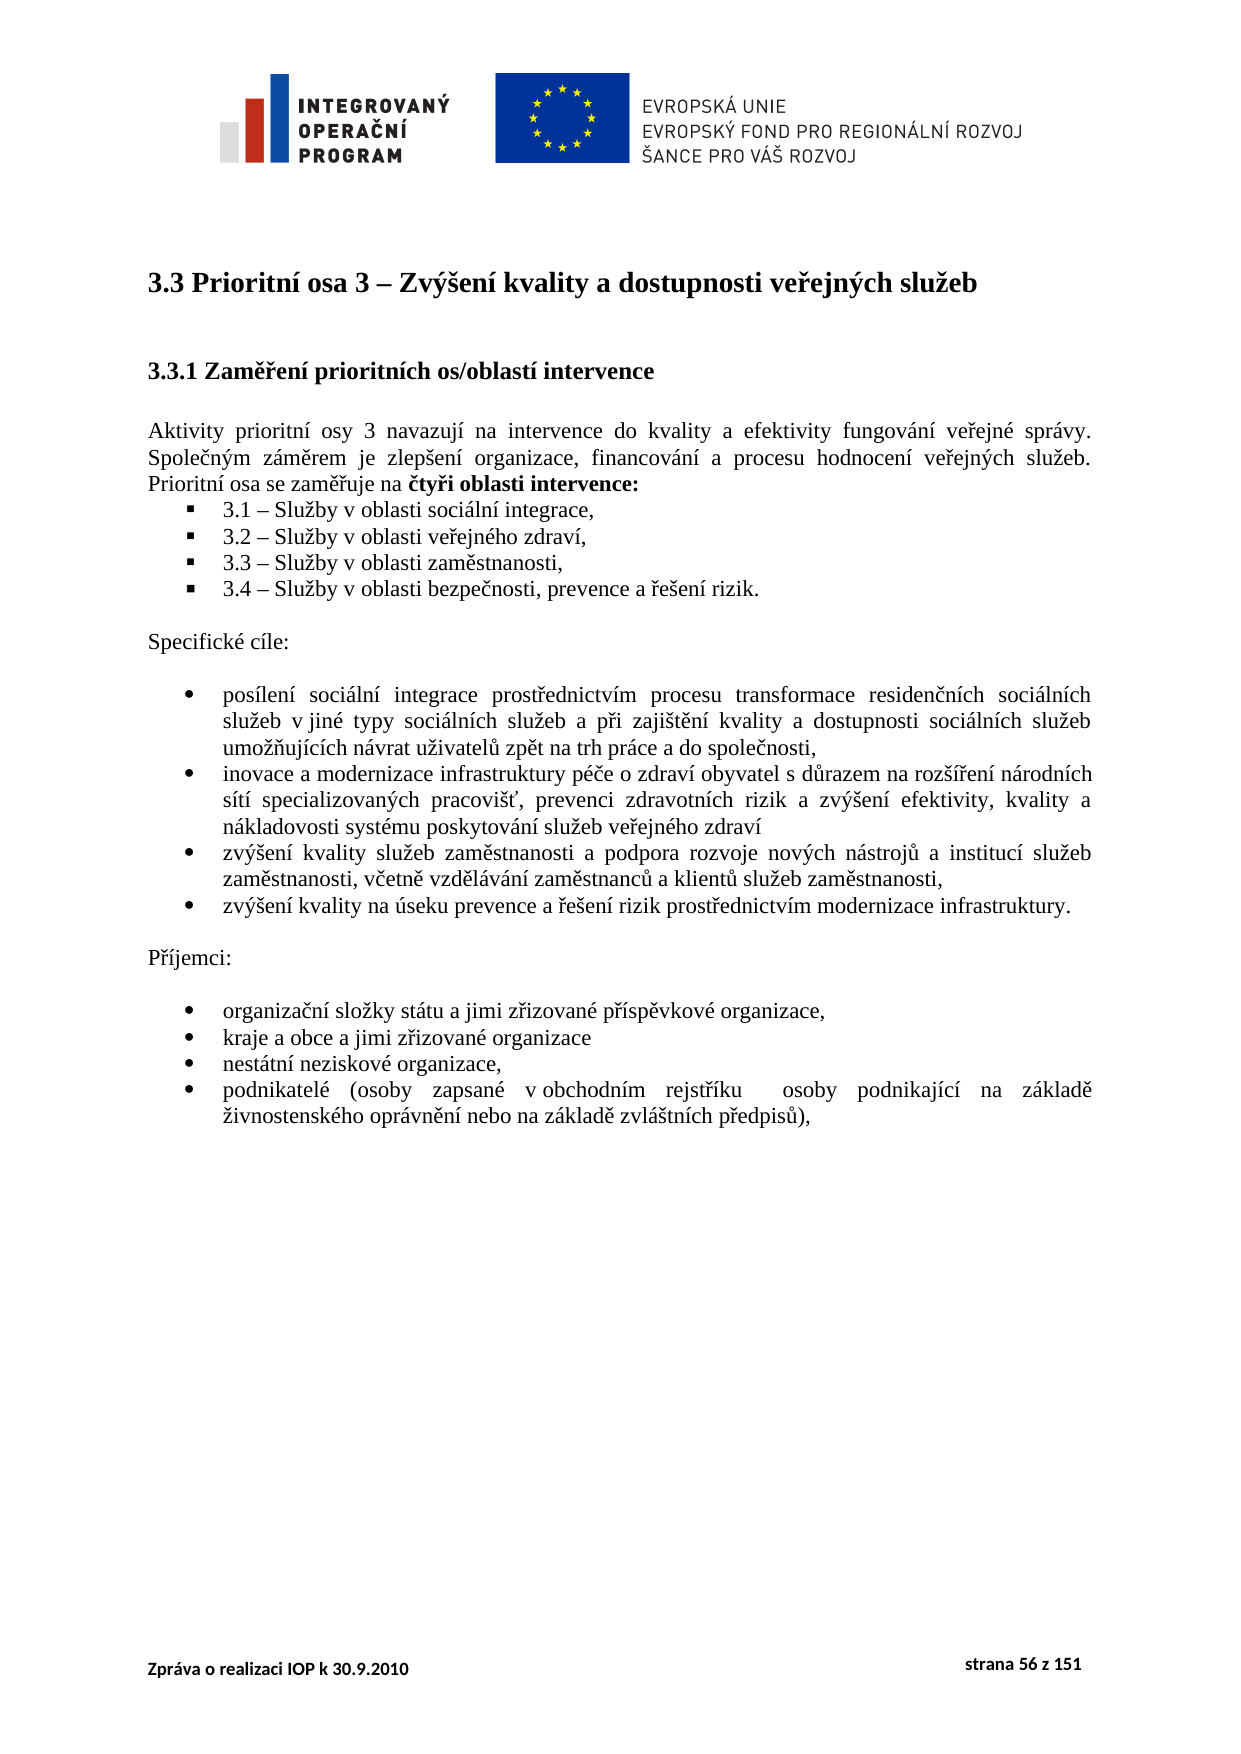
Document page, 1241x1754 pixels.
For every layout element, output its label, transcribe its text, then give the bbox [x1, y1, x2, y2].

list inovaceamodernizaceinfrastrukturypéčeozdravíobyvatels důrazemnarozšířenínárodníchsítíspecializovanýchpracovišť,prevencizdravotníchrizikazvýšeníefektivity,kvalityanákladovostisystémuposkytováníslužebveřejnéhozdraví [185, 760, 1093, 839]
list organizačnísložkystátuajimizřizovanépříspěvkovéorganizace, [185, 997, 1093, 1023]
list krajea obce ajimizřizovanéorganizace [185, 1023, 1093, 1050]
picture [220, 73, 1021, 163]
subtitle 3.3 Prioritní osa 3 – Zvýšení kvality a dostupnosti veřejných služeb [148, 265, 1093, 298]
list podnikatelé(osobyzapsanév obchodnímrejstříkuosobypodnikajícínazákladěživnostenskéhooprávněnínebonazákladězvláštníchpředpisů), [185, 1076, 1093, 1129]
list 3.2 – Služby v oblasti veřejného zdraví, [185, 523, 1093, 549]
list zvýšeníkvalitynaúsekuprevenceařešenírizikprostřednictvímmodernizaceinfrastruktury. [185, 892, 1093, 918]
list zvýšeníkvalityslužebzaměstnanostiapodporarozvojenovýchnástrojůainstitucíslužebzaměstnanosti,včetněvzdělávánízaměstnancůaklientůslužebzaměstnanosti, [185, 839, 1093, 892]
list nestátníneziskovéorganizace, [185, 1050, 1093, 1076]
list 3.1 – Služby v oblasti sociální integrace, [185, 496, 1093, 523]
list 3.3 – Služby v oblasti zaměstnanosti, [185, 549, 1093, 576]
text Specifickécíle: [148, 628, 1093, 654]
text Příjemci: [148, 944, 1093, 971]
list posílenísociálníintegraceprostřednictvímprocesutransformaceresidenčníchsociálníchslužebv jinétypysociálníchslužebapřizajištěníkvalityadostupnostisociálníchslužebumožňujícíchnávratuživatelůzpětnatrhpráceadospolečnosti, [185, 681, 1093, 760]
text Aktivity prioritní osy 3 navazují na intervence do kvality a efektivity fungování veřejné správy. Společným záměrem je zlepšení organizace, financování a procesu hodnocení veřejných služeb. Prioritní osa se zaměřuje na čtyři oblasti intervence: [148, 417, 1093, 496]
subtitle 3.3.1 Zaměřeníprioritníchos/oblastíintervence [148, 356, 1093, 385]
list 3.4 – Služby v oblasti bezpečnosti, prevence a řešení rizik. [185, 576, 1093, 602]
